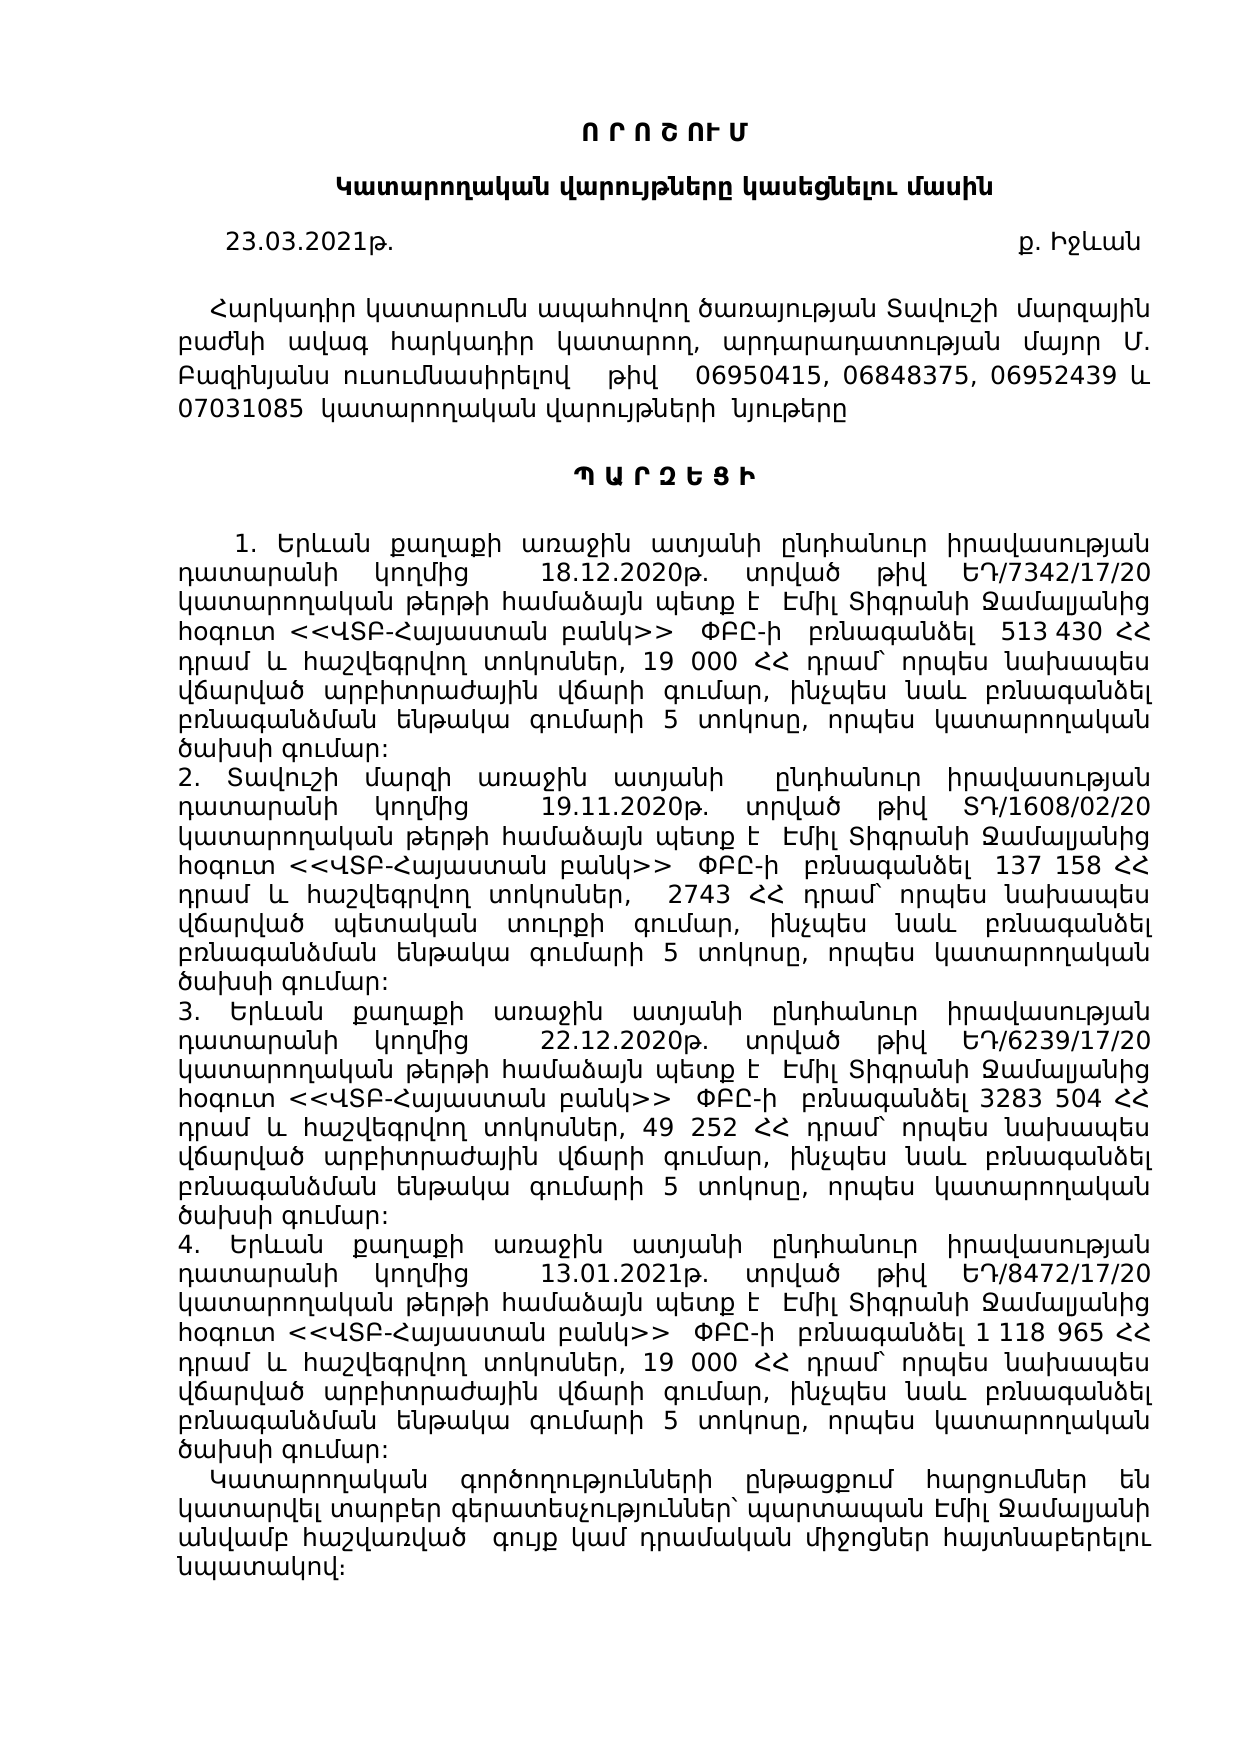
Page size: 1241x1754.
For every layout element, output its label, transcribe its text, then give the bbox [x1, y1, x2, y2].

text 23.03.2021թ. ք. Իջևան [177, 227, 1152, 256]
text Հարկադիր կատարումն ապահովող ծառայության Տավուշի մարզային բաժնի ավագ հարկադիր կատարող, արդարադատության մայոր Մ. Բազինյանս ուսումնասիրելով թիվ 06950415, 06848375, 06952439 և 07031085 կատարողական վարույթների նյութերը [177, 294, 1152, 424]
text Կատարողական վարույթները կասեցնելու մասին [177, 172, 1152, 202]
text 3. Երևան քաղաքի առաջին ատյանի ընդհանուր իրավասության դատարանի կողմից 22.12.2020թ. տրված թիվ ԵԴ/6239/17/20 կատարողական թերթի համաձայն պետք է Էմիլ Տիգրանի Ջամալյանից հօգուտ <<ՎՏԲ-Հայաստան բանկ>> ՓԲԸ-ի բռնագանձել 3283 504 ՀՀ դրամ և հաշվեգրվող տոկոսներ, 49 252 ՀՀ դրամ՝ որպես նախապես վճարված արբիտրաժային վճարի գումար, ինչպես նաև բռնագանձել բռնագանձման ենթակա գումարի 5 տոկոսը, որպես կատարողական ծախսի գումար: [177, 997, 1152, 1230]
text 4. Երևան քաղաքի առաջին ատյանի ընդհանուր իրավասության դատարանի կողմից 13.01.2021թ. տրված թիվ ԵԴ/8472/17/20 կատարողական թերթի համաձայն պետք է Էմիլ Տիգրանի Ջամալյանից հօգուտ <<ՎՏԲ-Հայաստան բանկ>> ՓԲԸ-ի բռնագանձել 1 118 965 ՀՀ դրամ և հաշվեգրվող տոկոսներ, 19 000 ՀՀ դրամ՝ որպես նախապես վճարված արբիտրաժային վճարի գումար, ինչպես նաև բռնագանձել բռնագանձման ենթակա գումարի 5 տոկոսը, որպես կատարողական ծախսի գումար: [177, 1230, 1152, 1465]
text Պ Ա Ր Զ Ե Ց Ի [177, 462, 1152, 491]
text Կատարողական գործողությունների ընթացքում հարցումներ են կատարվել տարբեր գերատեսչություններ՝ պարտապան Էմիլ Ջամալյանի անվամբ հաշվառված գույք կամ դրամական միջոցներ հայտնաբերելու նպատակով։ [177, 1465, 1152, 1581]
text 2. Տավուշի մարզի առաջին ատյանի ընդհանուր իրավասության դատարանի կողմից 19.11.2020թ. տրված թիվ ՏԴ/1608/02/20 կատարողական թերթի համաձայն պետք է Էմիլ Տիգրանի Ջամալյանից հօգուտ <<ՎՏԲ-Հայաստան բանկ>> ՓԲԸ-ի բռնագանձել 137 158 ՀՀ դրամ և հաշվեգրվող տոկոսներ, 2743 ՀՀ դրամ՝ որպես նախապես վճարված պետական տուրքի գումար, ինչպես նաև բռնագանձել բռնագանձման ենթակա գումարի 5 տոկոսը, որպես կատարողական ծախսի գումար: [177, 763, 1152, 997]
text Ո Ր Ո Շ ՈՒ Մ [177, 118, 1152, 147]
text 1. Երևան քաղաքի առաջին ատյանի ընդհանուր իրավասության դատարանի կողմից 18.12.2020թ. տրված թիվ ԵԴ/7342/17/20 կատարողական թերթի համաձայն պետք է Էմիլ Տիգրանի Ջամալյանից հօգուտ <<ՎՏԲ-Հայաստան բանկ>> ՓԲԸ-ի բռնագանձել 513 430 ՀՀ դրամ և հաշվեգրվող տոկոսներ, 19 000 ՀՀ դրամ՝ որպես նախապես վճարված արբիտրաժային վճարի գումար, ինչպես նաև բռնագանձել բռնագանձման ենթակա գումարի 5 տոկոսը, որպես կատարողական ծախսի գումար: [177, 529, 1152, 763]
